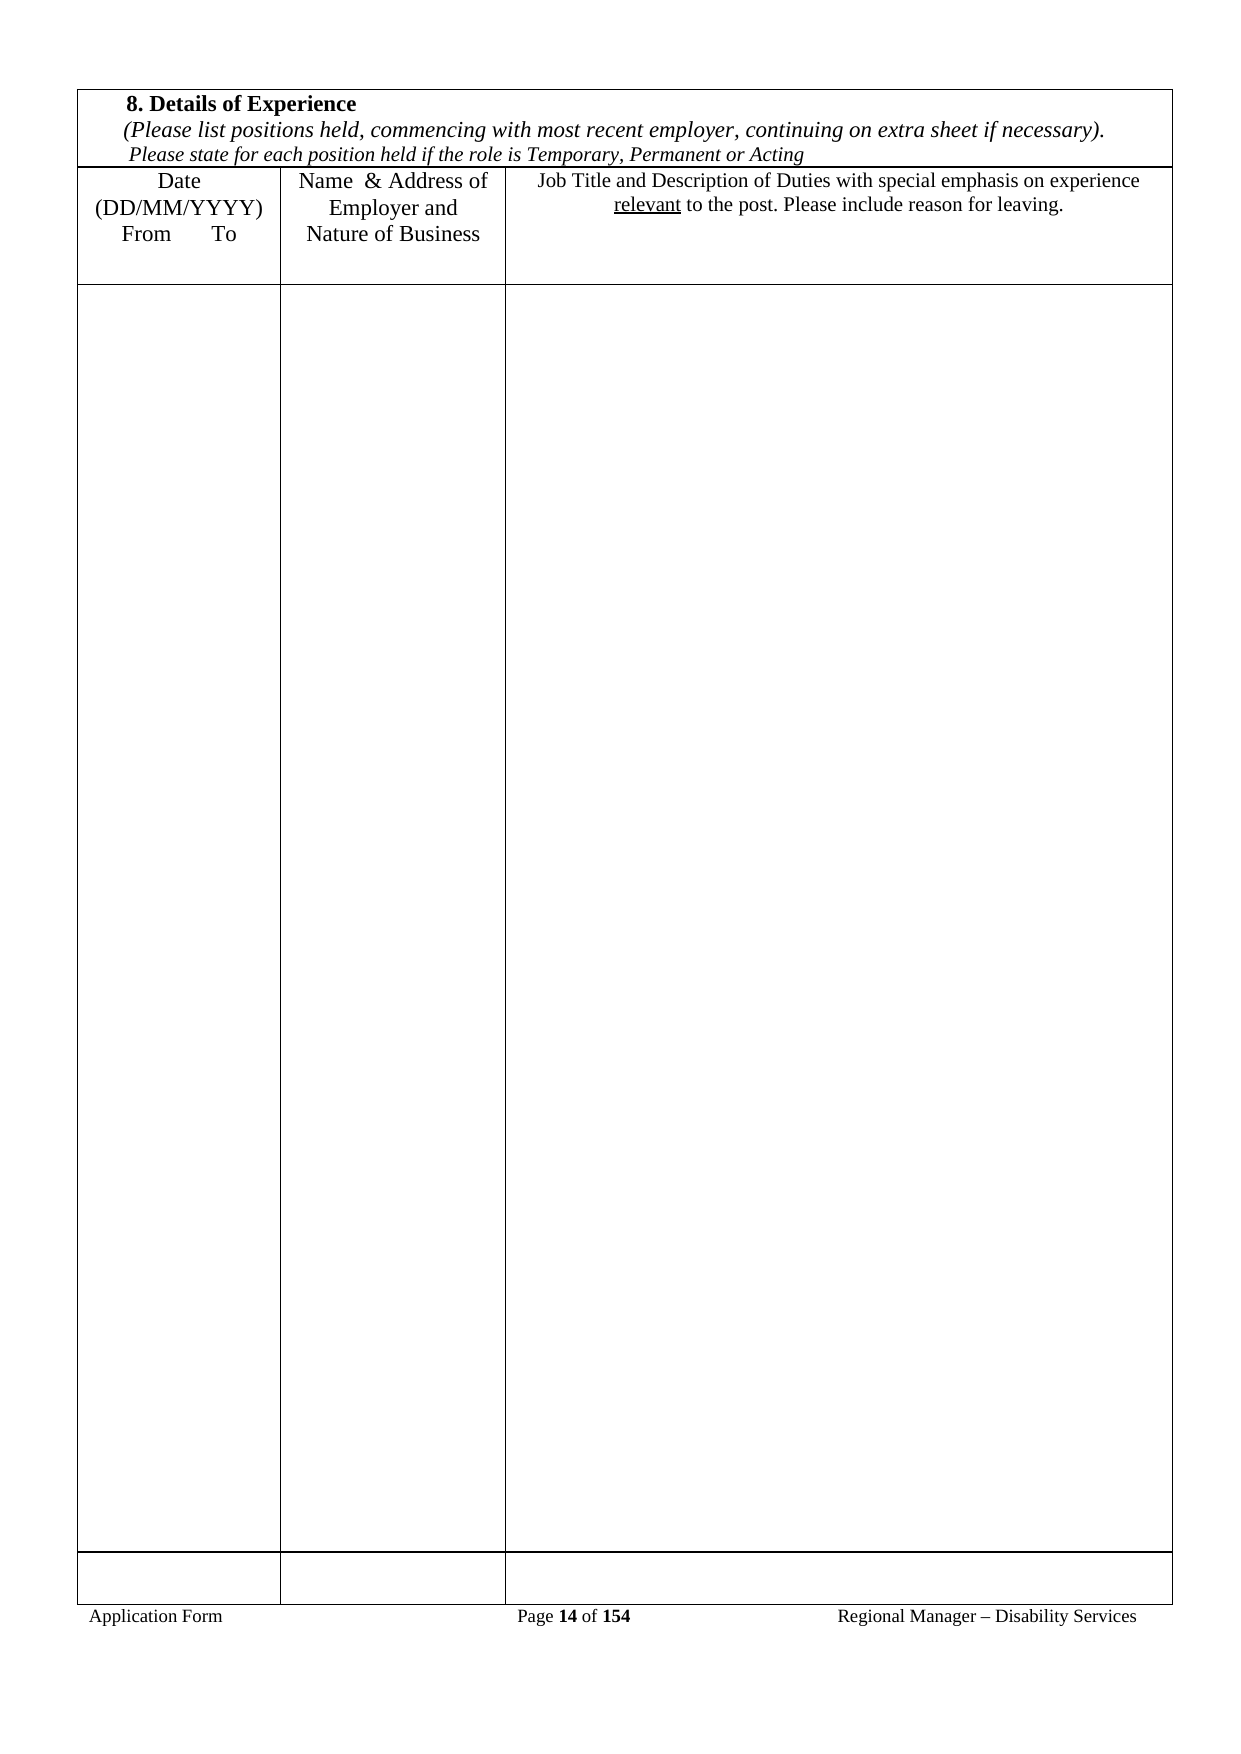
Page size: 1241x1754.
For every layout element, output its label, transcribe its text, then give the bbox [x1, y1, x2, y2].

table_cell [281, 1553, 505, 1603]
table_cell Name & Address of Employer and Nature of Business [281, 168, 505, 284]
table_cell [78, 285, 280, 1551]
table_cell Job Title and Description of Duties with special emphasis on experience relevant to the post. Please include reason for leaving. [506, 168, 1172, 284]
table_cell Date (DD/MM/YYYY) From To [78, 168, 280, 284]
table_cell [506, 1553, 1172, 1603]
table_cell [78, 1553, 280, 1603]
table_cell [281, 285, 505, 1551]
table_cell [506, 285, 1172, 1551]
table_header 8. Details of Experience (Please list positions held, commencing with most recent employer, continuing on extra sheet if necessary). Please state for each position held if the role is Temporary, Permanent or Acting [78, 90, 1172, 166]
